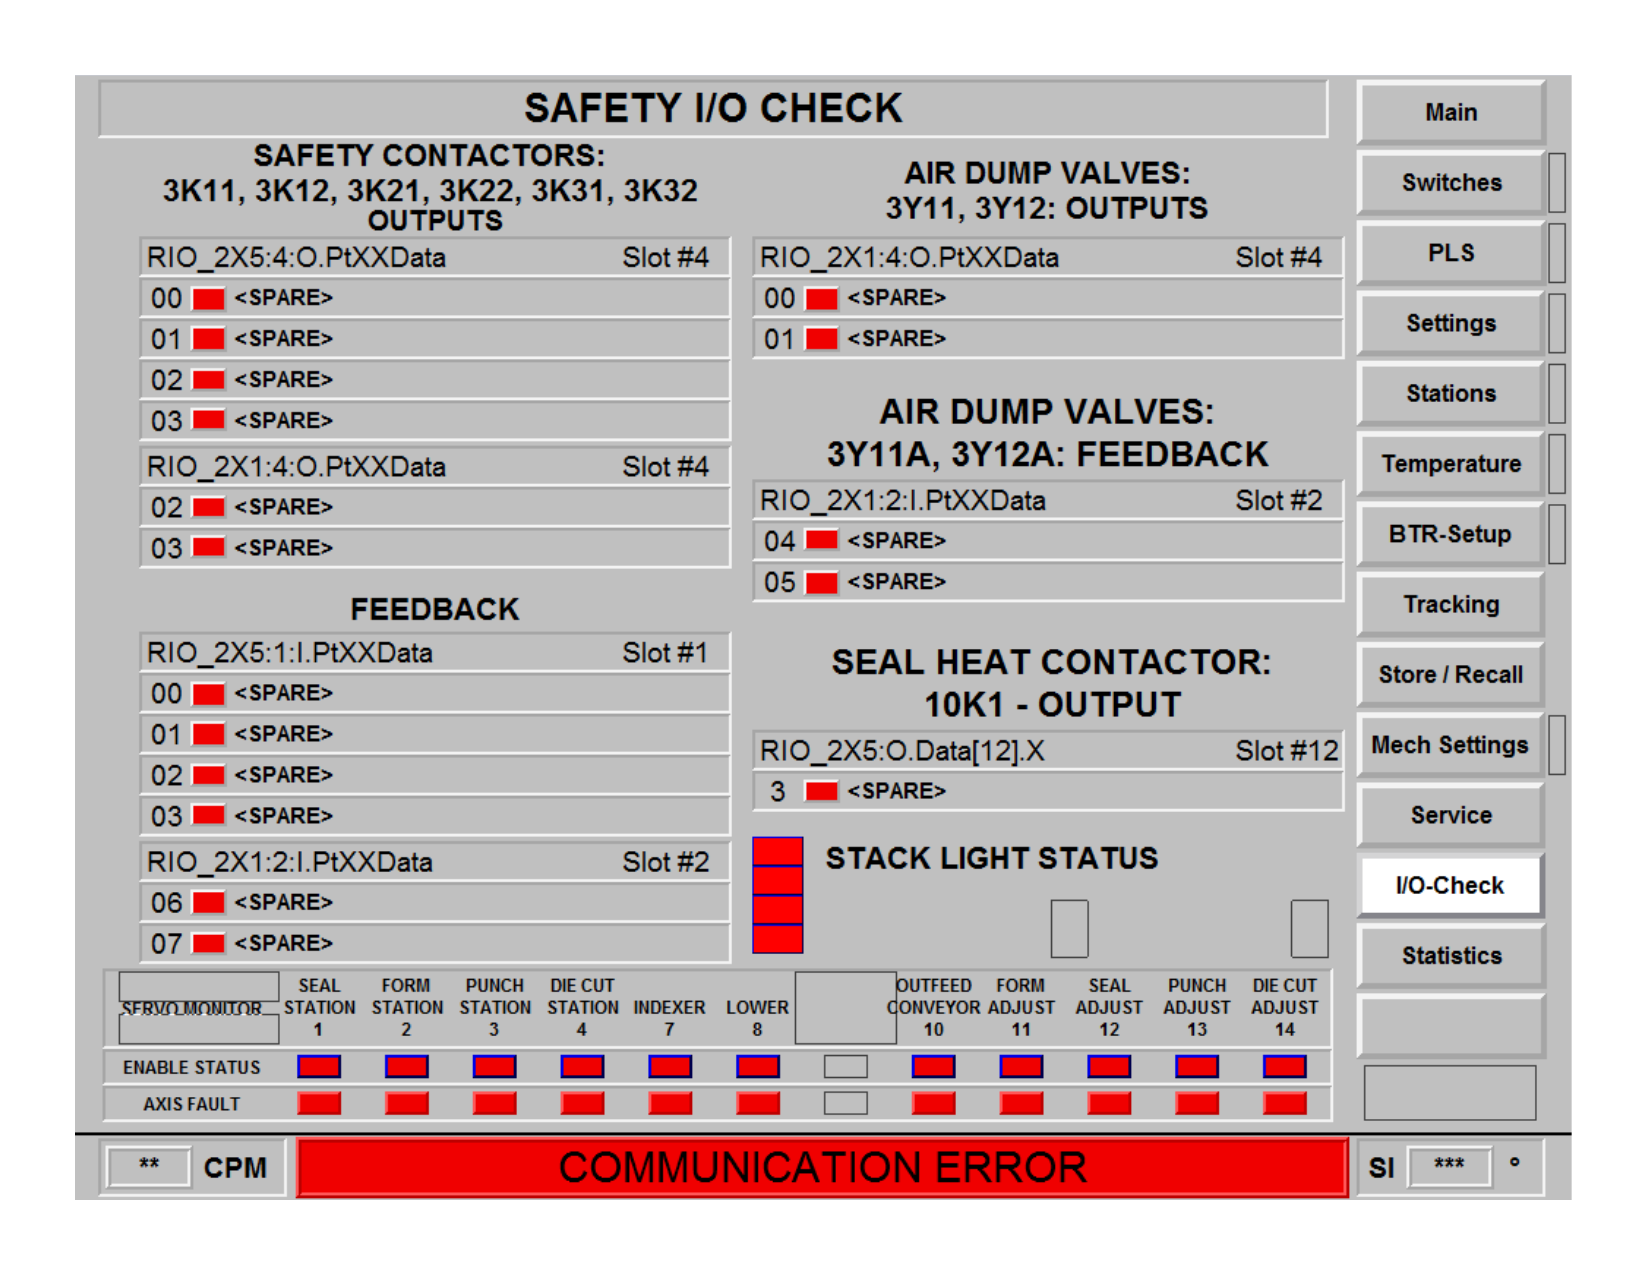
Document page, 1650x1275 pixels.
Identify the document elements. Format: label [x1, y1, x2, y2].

picture [75, 75, 1572, 1200]
